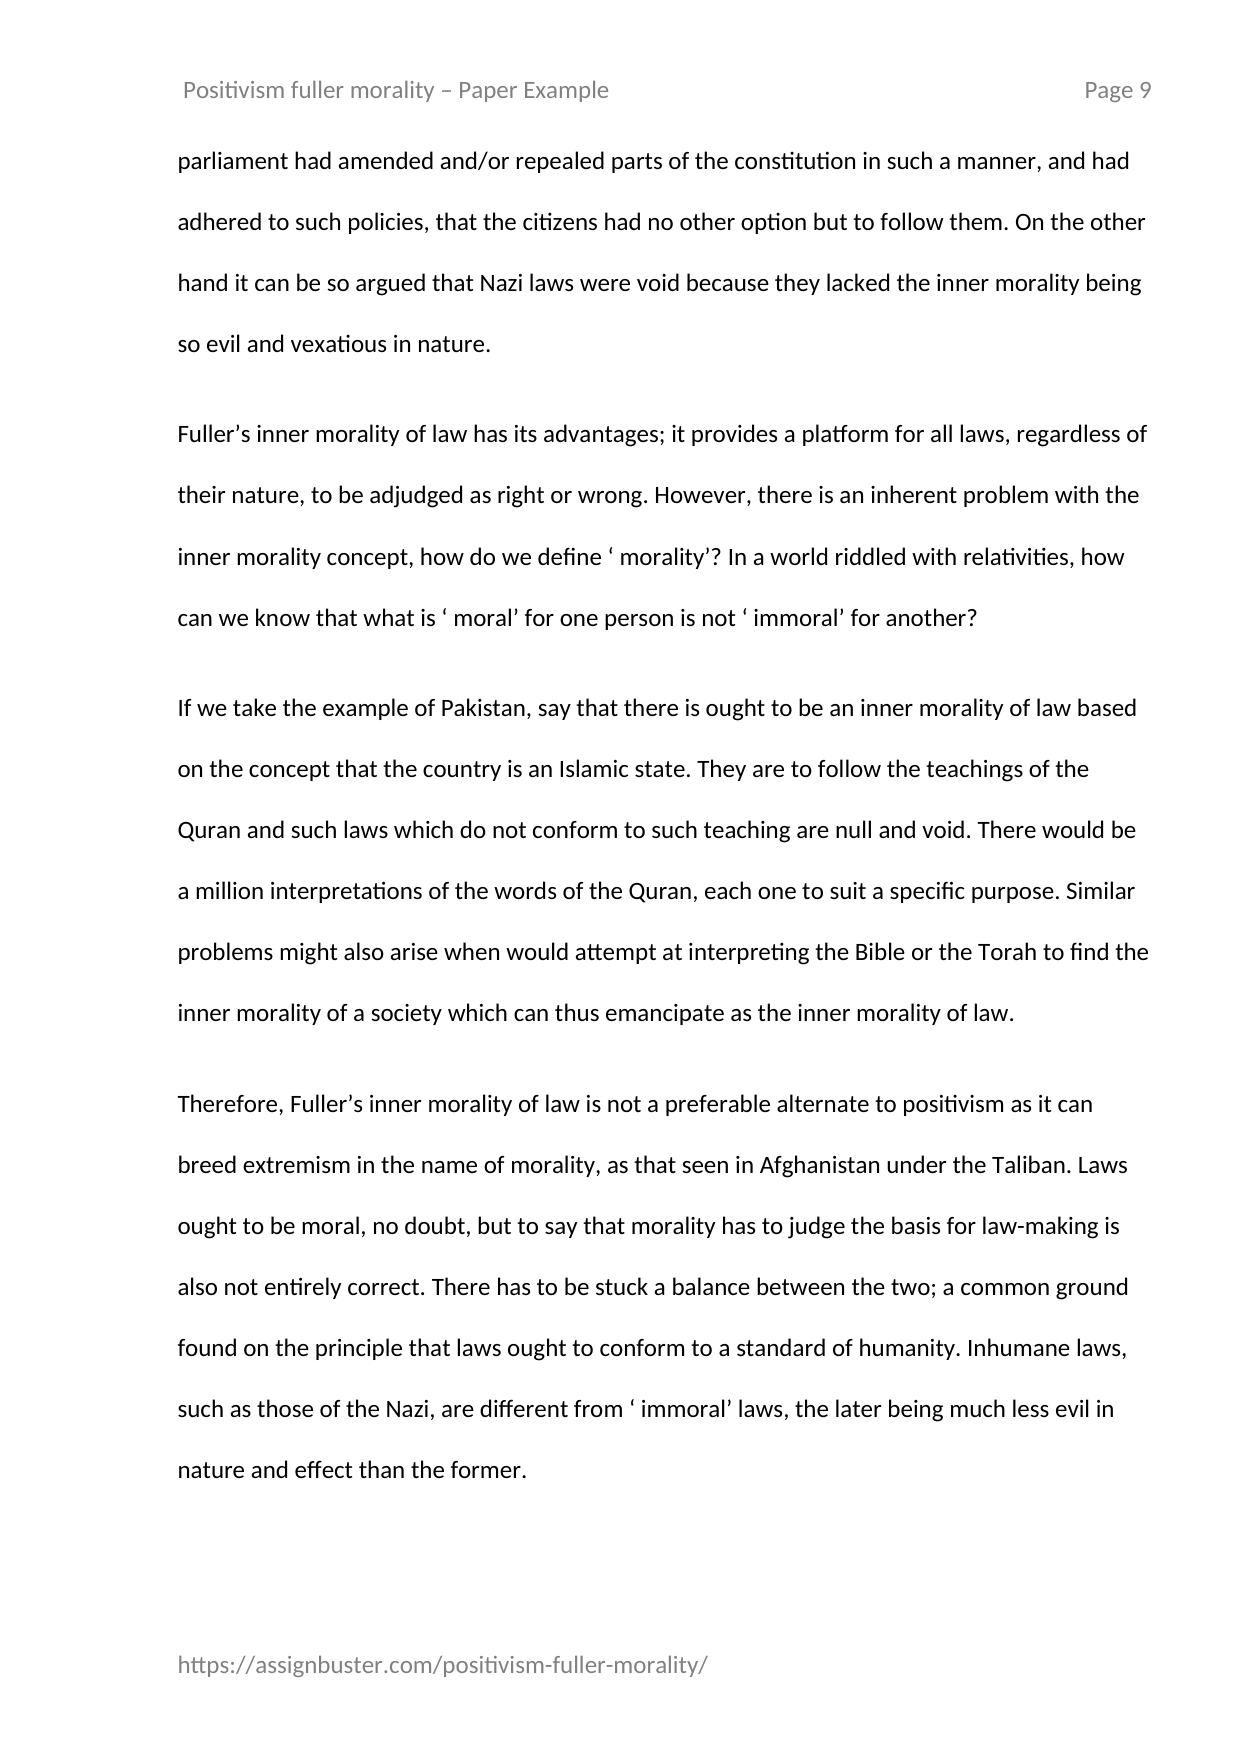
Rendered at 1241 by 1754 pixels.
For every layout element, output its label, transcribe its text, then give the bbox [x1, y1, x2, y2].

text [177, 145, 1152, 359]
text If we take the example of Pakistan, say that there is ought to be an inner morality of law based on the concept that the country is an Islamic state. They are to follow the teachings of the Quran and such laws which do not conform to such teaching are null and void. There would be a million interpretations of the words of the Quran, each one to suit a specific purpose. Similar problems might also arise when would attempt at interpreting the Bible or the Torah to find the inner morality of a society which can thus emancipate as the inner morality of law. [177, 692, 1152, 1028]
text Therefore, Fuller’s inner morality of law is not a preferable alternate to positivism as it can breed extremism in the name of morality, as that seen in Afghanistan under the Taliban. Laws ought to be moral, no doubt, but to say that morality has to judge the basis for law-making is also not entirely correct. There has to be stuck a balance between the two; a common ground found on the principle that laws ought to conform to a standard of humanity. Inhumane laws, such as those of the Nazi, are different from ‘ immoral’ laws, the later being much less evil in nature and effect than the former. [177, 1088, 1152, 1485]
text Fuller’s inner morality of law has its advantages; it provides a platform for all laws, regardless of their nature, to be adjudged as right or wrong. However, there is an inherent problem with the inner morality concept, how do we define ‘ morality’? In a world riddled with relativities, how can we know that what is ‘ moral’ for one person is not ‘ immoral’ for another? [177, 419, 1152, 632]
